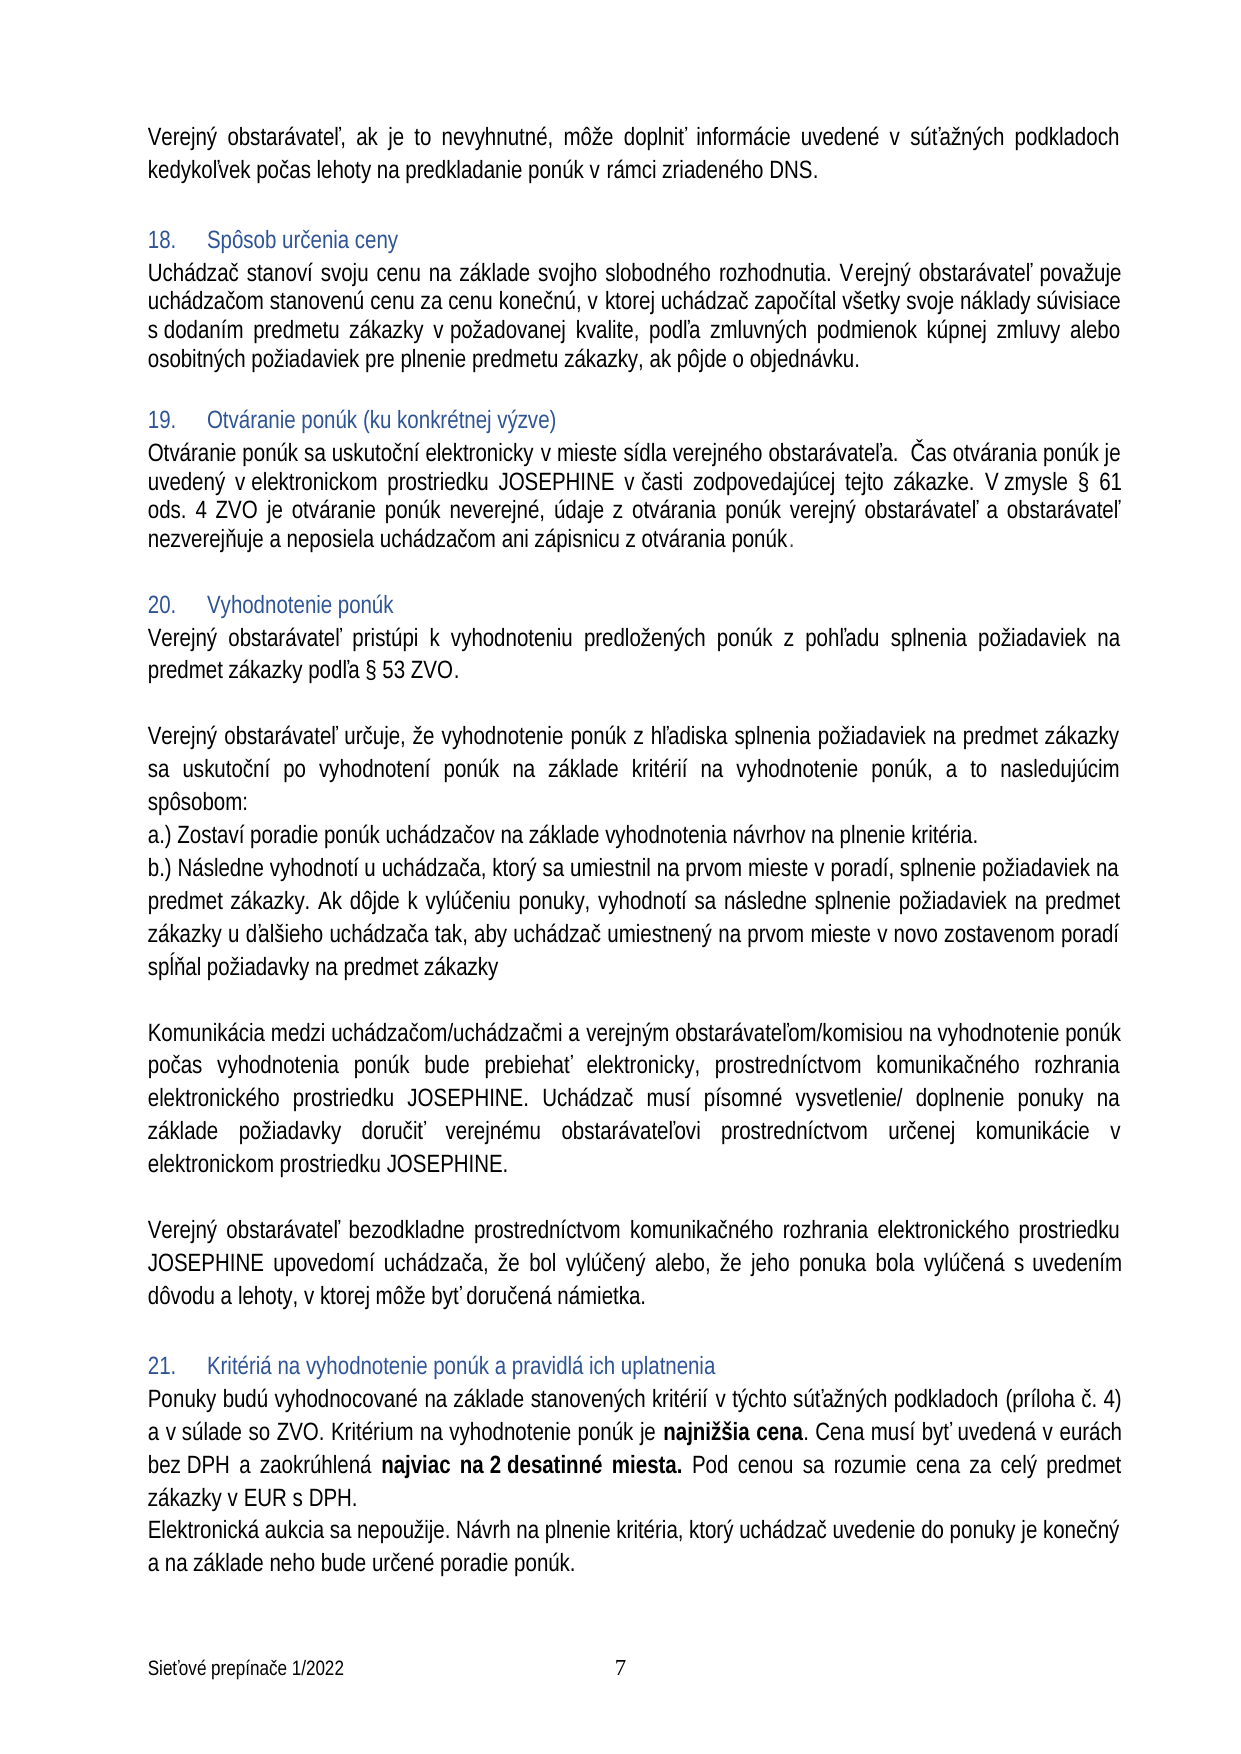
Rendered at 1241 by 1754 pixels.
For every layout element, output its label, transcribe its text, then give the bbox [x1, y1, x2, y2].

subtitle Vyhodnotenie ponúk [148, 589, 1122, 618]
list Otváranie ponúk sa uskutoční elektronicky v mieste sídla verejného obstarávateľa. Čas otvárania ponúk je uvedený v elektronickom prostriedku JOSEPHINE v časti zodpovedajúcej tejto zákazke. V zmysle § 61 ods. 4 ZVO je otváranie ponúk neverejné, údaje z otvárania ponúk verejný obstarávateľ a obstarávateľ nezverejňuje a neposiela uchádzačom ani zápisnicu z otvárania ponúk. [148, 438, 1122, 552]
list Verejný obstarávateľ bezodkladne prostredníctvom komunikačného rozhrania elektronického prostriedku JOSEPHINE upovedomí uchádzača, že bol vylúčený alebo, že jeho ponuka bola vylúčená s uvedením dôvodu a lehoty, v ktorej môže byť doručená námietka. [148, 1215, 1122, 1309]
list b.) Následne vyhodnotí u uchádzača, ktorý sa umiestnil na prvom mieste v poradí, splnenie požiadaviek na predmet zákazky. Ak dôjde k vylúčeniu ponuky, vyhodnotí sa následne splnenie požiadaviek na predmet zákazky u ďalšieho uchádzača tak, aby uchádzač umiestnený na prvom mieste v novo zostavenom poradí spĺňal požiadavky na predmet zákazky [148, 853, 1122, 980]
text a.) Zostaví poradie ponúk uchádzačov na základe vyhodnotenia návrhov na plnenie kritéria. [148, 820, 1122, 849]
list Komunikácia medzi uchádzačom/uchádzačmi a verejným obstarávateľom/komisiou na vyhodnotenie ponúk počas vyhodnotenia ponúk bude prebiehať elektronicky, prostredníctvom komunikačného rozhrania elektronického prostriedku JOSEPHINE. Uchádzač musí písomné vysvetlenie/ doplnenie ponuky na základe požiadavky doručiť verejnému obstarávateľovi prostredníctvom určenej komunikácie v elektronickom prostriedku JOSEPHINE. [148, 1017, 1122, 1178]
text Uchádzač stanoví svoju cenu na základe svojho slobodného rozhodnutia. Verejný obstarávateľ považuje uchádzačom stanovenú cenu za cenu konečnú, v ktorej uchádzač započítal všetky svoje náklady súvisiace s dodaním predmetu zákazky v požadovanej kvalite, podľa zmluvných podmienok kúpnej zmluvy alebo osobitných požiadaviek pre plnenie predmetu zákazky, ak pôjde o objednávku. [148, 258, 1122, 372]
subtitle Kritériá na vyhodnotenie ponúk a pravidlá ich uplatnenia [148, 1351, 1122, 1379]
text Verejný obstarávateľ určuje, že vyhodnotenie ponúk z hľadiska splnenia požiadaviek na predmet zákazky sa uskutoční po vyhodnotení ponúk na základe kritérií na vyhodnotenie ponúk, a to nasledujúcim spôsobom: [148, 721, 1122, 816]
subtitle Spôsob určenia ceny [148, 225, 1122, 253]
list Elektronická aukcia sa nepoužije. Návrh na plnenie kritéria, ktorý uchádzač uvedenie do ponuky je konečný a na základe neho bude určené poradie ponúk. [148, 1515, 1122, 1577]
subtitle Otváranie ponúk (ku konkrétnej výzve) [148, 405, 1122, 434]
text Ponuky budú vyhodnocované na základe stanovených kritérií v týchto súťažných podkladoch (príloha č. 4) a v súlade so ZVO. Kritérium na vyhodnotenie ponúk je najnižšia cena. Cena musí byť uvedená v eurách bez DPH a zaokrúhlená najviac na 2 desatinné miesta. Pod cenou sa rozumie cena za celý predmet zákazky v EUR s DPH. [148, 1384, 1122, 1511]
list Verejný obstarávateľ pristúpi k vyhodnoteniu predložených ponúk z pohľadu splnenia požiadaviek na predmet zákazky podľa § 53 ZVO. [148, 622, 1122, 684]
text Verejný obstarávateľ, ak je to nevyhnutné, môže doplniť informácie uvedené v súťažných podkladoch kedykoľvek počas lehoty na predkladanie ponúk v rámci zriadeného DNS. [148, 122, 1122, 183]
